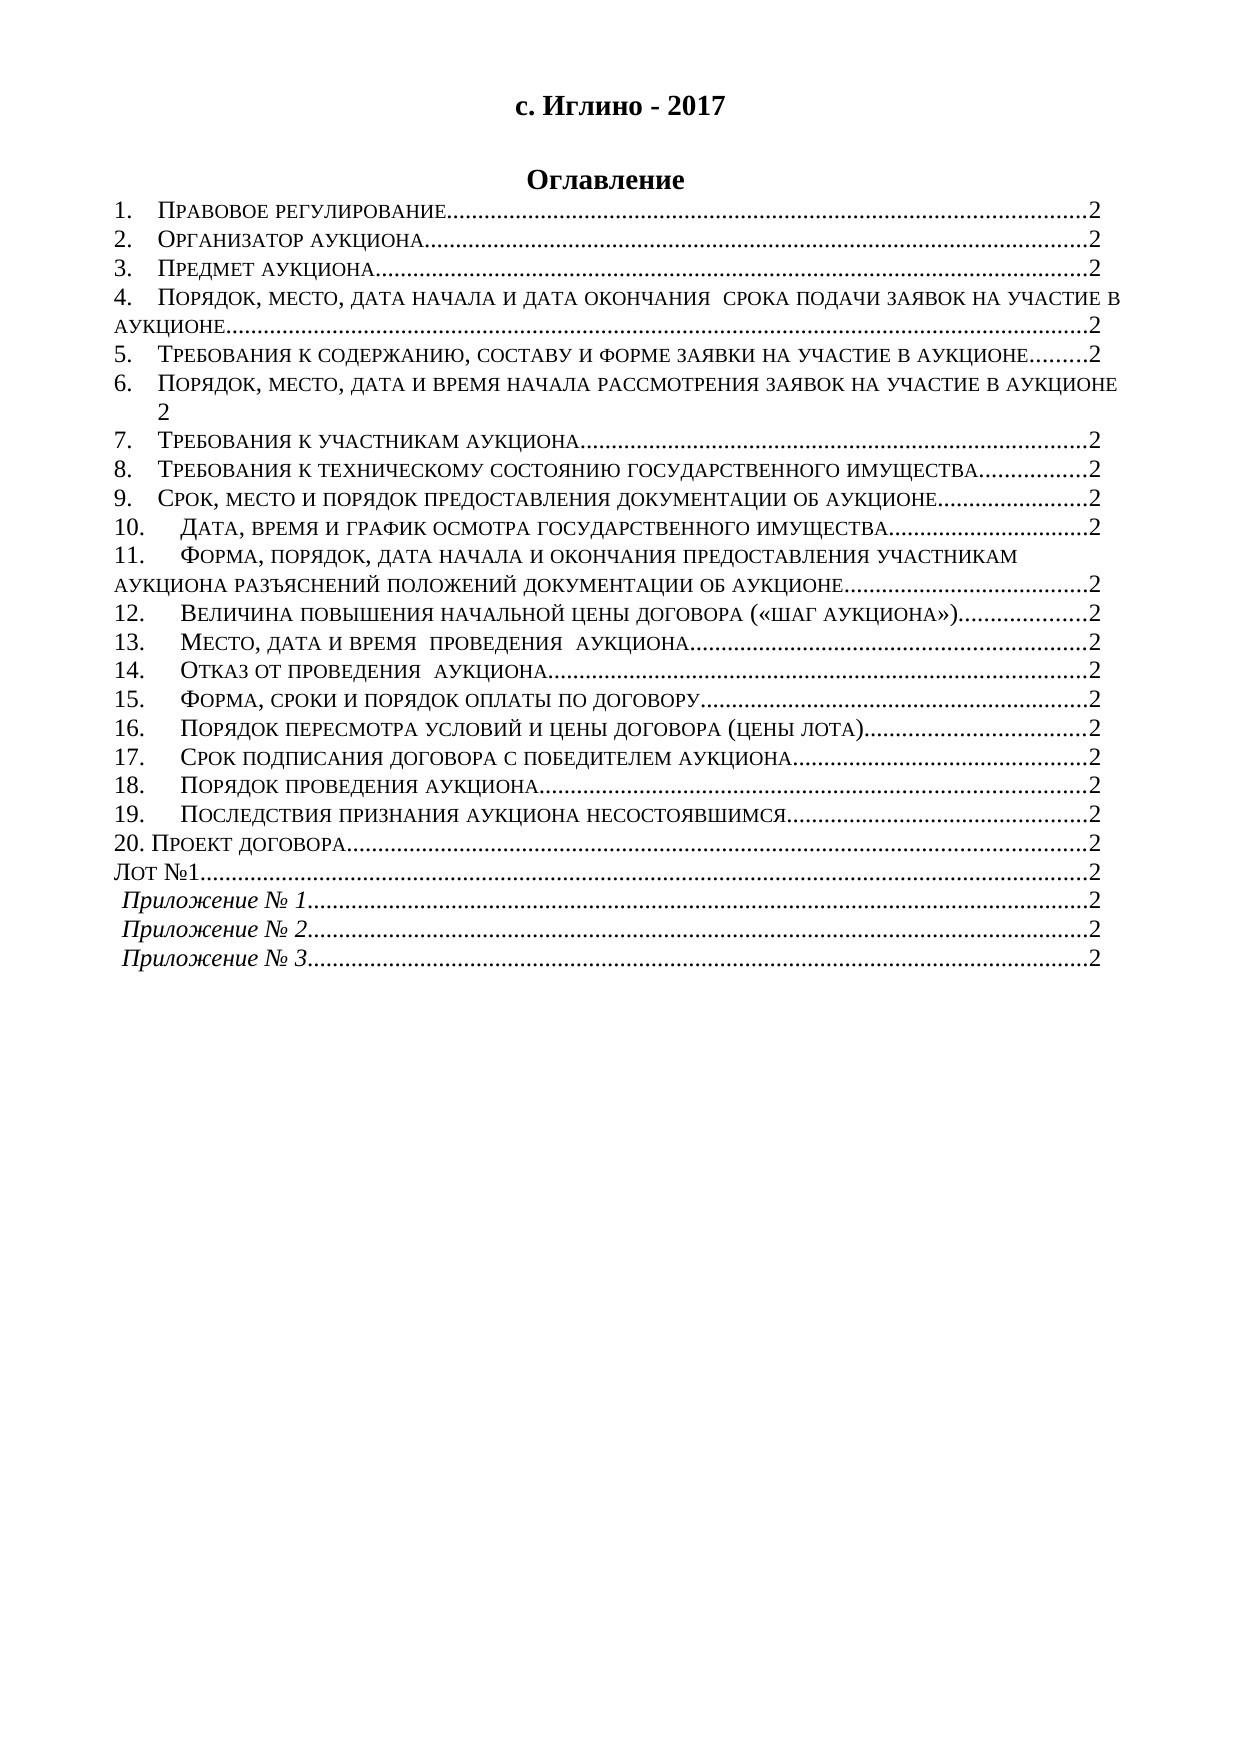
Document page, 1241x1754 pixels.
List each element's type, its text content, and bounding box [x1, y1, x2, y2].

text 1. Правовое регулирование 2 [113, 195, 1122, 224]
text Лот №1 2 [113, 857, 1122, 885]
text 2. Организатор аукциона 2 [113, 224, 1122, 253]
text Приложение № 1 2 [122, 885, 1122, 914]
text 15. Форма, сроки и порядок оплаты по договору 2 [113, 684, 1122, 713]
text 16. Порядок пересмотра условий и цены договора (цены лота) 2 [113, 713, 1122, 742]
text 11. Форма, порядок, дата начала и окончания предоставления участникам аукциона разъяснений положений документации об аукционе 2 [113, 540, 1122, 598]
text 9. Срок, место и порядок предоставления документации об аукционе 2 [113, 483, 1122, 512]
text Приложение № 3 2 [122, 943, 1122, 972]
text Приложение № 2 2 [122, 914, 1122, 943]
text 4. Порядок, место, дата начала и дата окончания срока подачи заявок на участие в аукционе 2 [113, 282, 1122, 339]
text 13. Место, дата и время проведения аукциона 2 [113, 627, 1122, 655]
text 17. Срок подписания договора с победителем аукциона 2 [113, 742, 1122, 770]
subtitle Оглавление [88, 162, 1122, 195]
text 7. Требования к участникам аукциона 2 [113, 425, 1122, 454]
text 19. Последствия признания аукциона несостоявшимся 2 [113, 799, 1122, 828]
text 6. Порядок, место, дата и время начала рассмотрения заявок на участие в аукционе 2 [113, 368, 1122, 425]
text 14. Отказ от проведения аукциона 2 [113, 655, 1122, 684]
text с. Иглино - 2017 [88, 88, 1122, 122]
text 10. Дата, время и график осмотра государственного имущества 2 [113, 512, 1122, 540]
text 8. Требования к техническому состоянию государственного имущества 2 [113, 454, 1122, 483]
text 12. Величина повышения начальной цены договора («шаг аукциона») 2 [113, 598, 1122, 627]
text 3. Предмет аукциона 2 [113, 253, 1122, 282]
text 18. Порядок проведения аукциона 2 [113, 770, 1122, 799]
text 20. Проект договора 2 [113, 828, 1122, 857]
text 5. Требования к содержанию, составу и форме заявки на участие в аукционе 2 [113, 339, 1122, 368]
